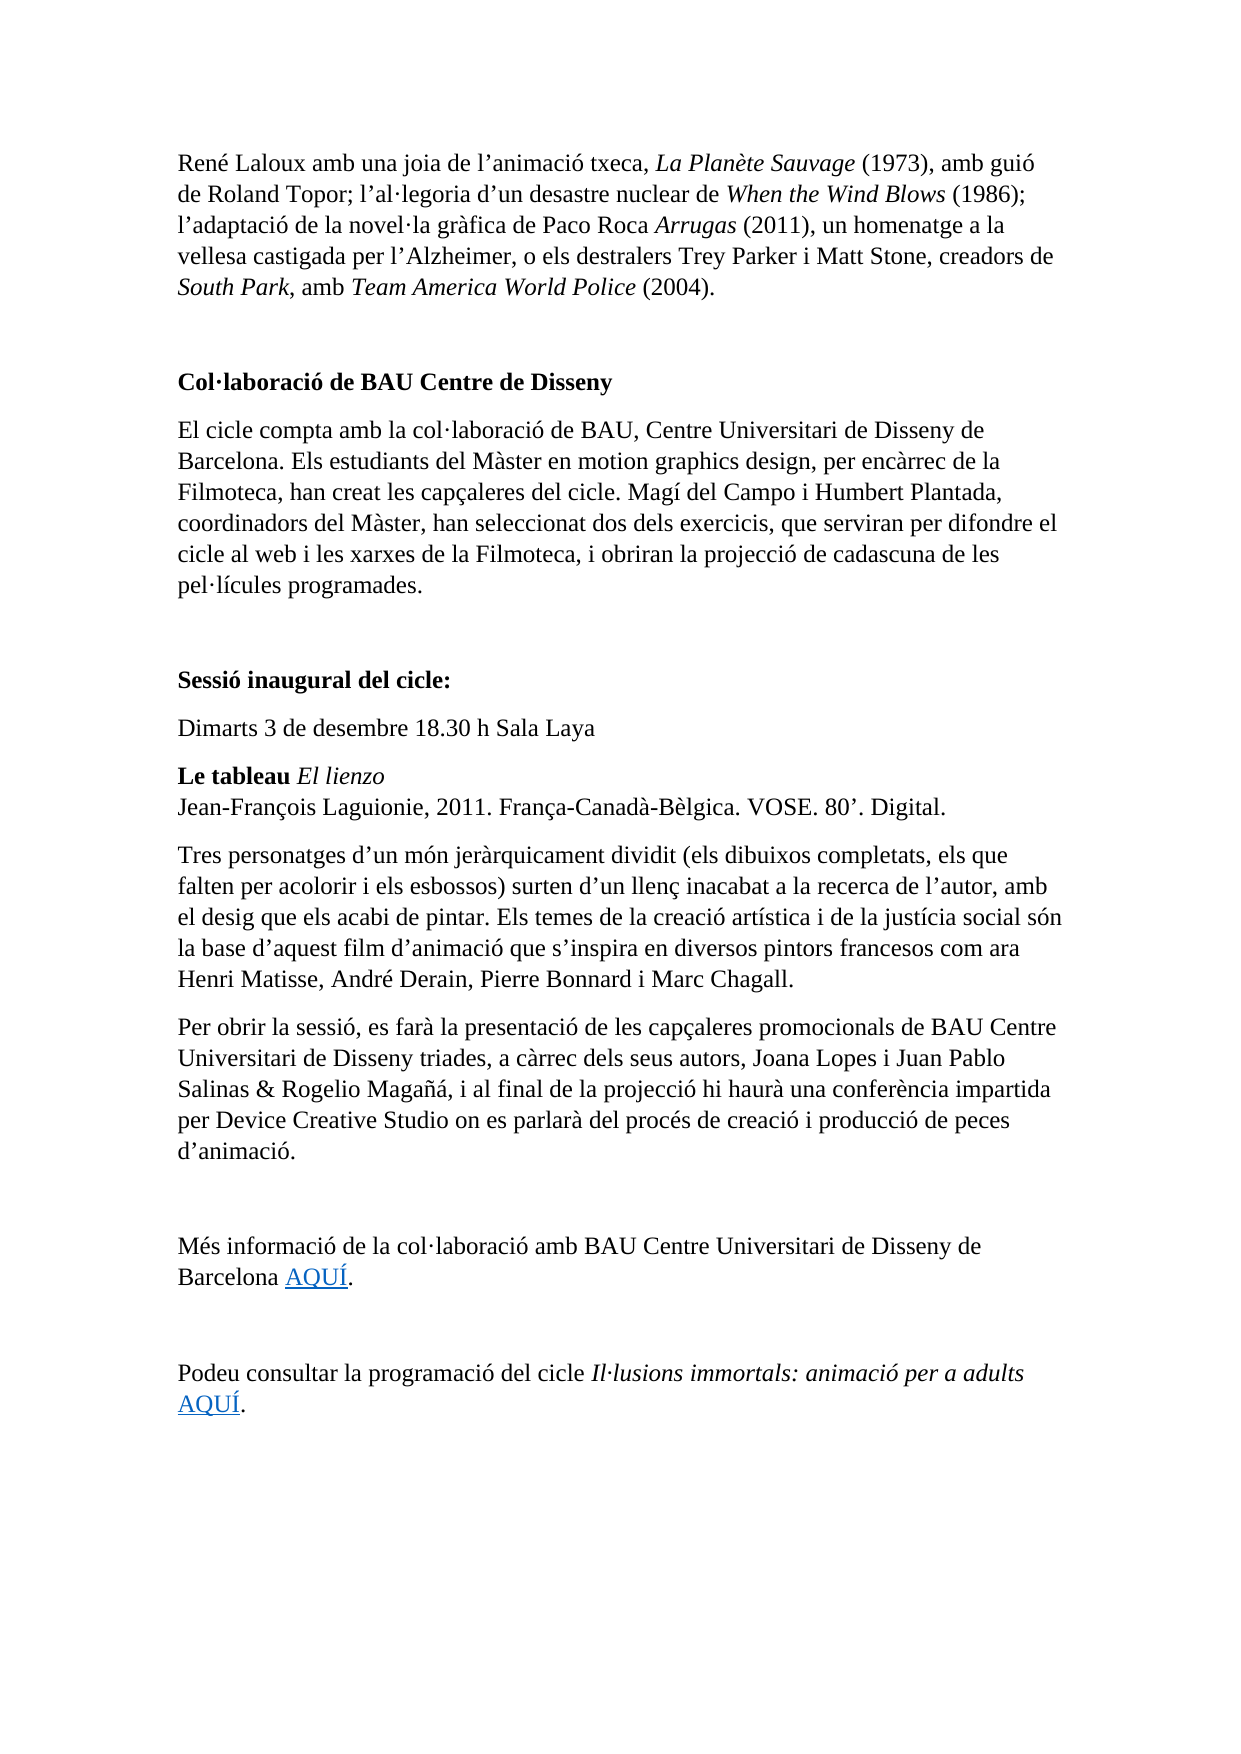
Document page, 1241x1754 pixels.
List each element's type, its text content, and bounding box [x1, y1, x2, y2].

text Le tableau El lienzo Jean-François Laguionie, 2011. França-Canadà-Bèlgica. VOSE. 80’. Digital. [177, 761, 1063, 821]
text Més informació de la col·laboració amb BAU Centre Universitari de Disseny de Barcelona AQUÍ. [177, 1231, 1063, 1291]
text Per obrir la sessió, es farà la presentació de les capçaleres promocionals de BAU Centre Universitari de Disseny triades, a càrrec dels seus autors, Joana Lopes i Juan Pablo Salinas & Rogelio Magañá, i al final de la projecció hi haurà una conferència impartida per Device Creative Studio on es parlarà del procés de creació i producció de peces d’animació. [177, 1012, 1063, 1164]
text Dimarts 3 de desembre 18.30 h Sala Laya [177, 713, 1063, 742]
text Podeu consultar la programació del cicle Il·lusions immortals: animació per a adults AQUÍ. [177, 1358, 1063, 1417]
text El cicle compta amb la col·laboració de BAU, Centre Universitari de Disseny de Barcelona. Els estudiants del Màster en motion graphics design, per encàrrec de la Filmoteca, han creat les capçaleres del cicle. Magí del Campo i Humbert Plantada, coordinadors del Màster, han seleccionat dos dels exercicis, que serviran per difondre el cicle al web i les xarxes de la Filmoteca, i obriran la projecció de cadascuna de les pel·lícules programades. [177, 415, 1063, 599]
text Sessió inaugural del cicle: [177, 666, 1063, 694]
text Tres personatges d’un món jeràrquicament dividit (els dibuixos completats, els que falten per acolorir i els esbossos) surten d’un llenç inacabat a la recerca de l’autor, amb el desig que els acabi de pintar. Els temes de la creació artística i de la justícia social són la base d’aquest film d’animació que s’inspira en diversos pintors francesos com ara Henri Matisse, André Derain, Pierre Bonnard i Marc Chagall. [177, 840, 1063, 993]
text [177, 148, 1063, 301]
text Col·laboració de BAU Centre de Disseny [177, 367, 1063, 396]
